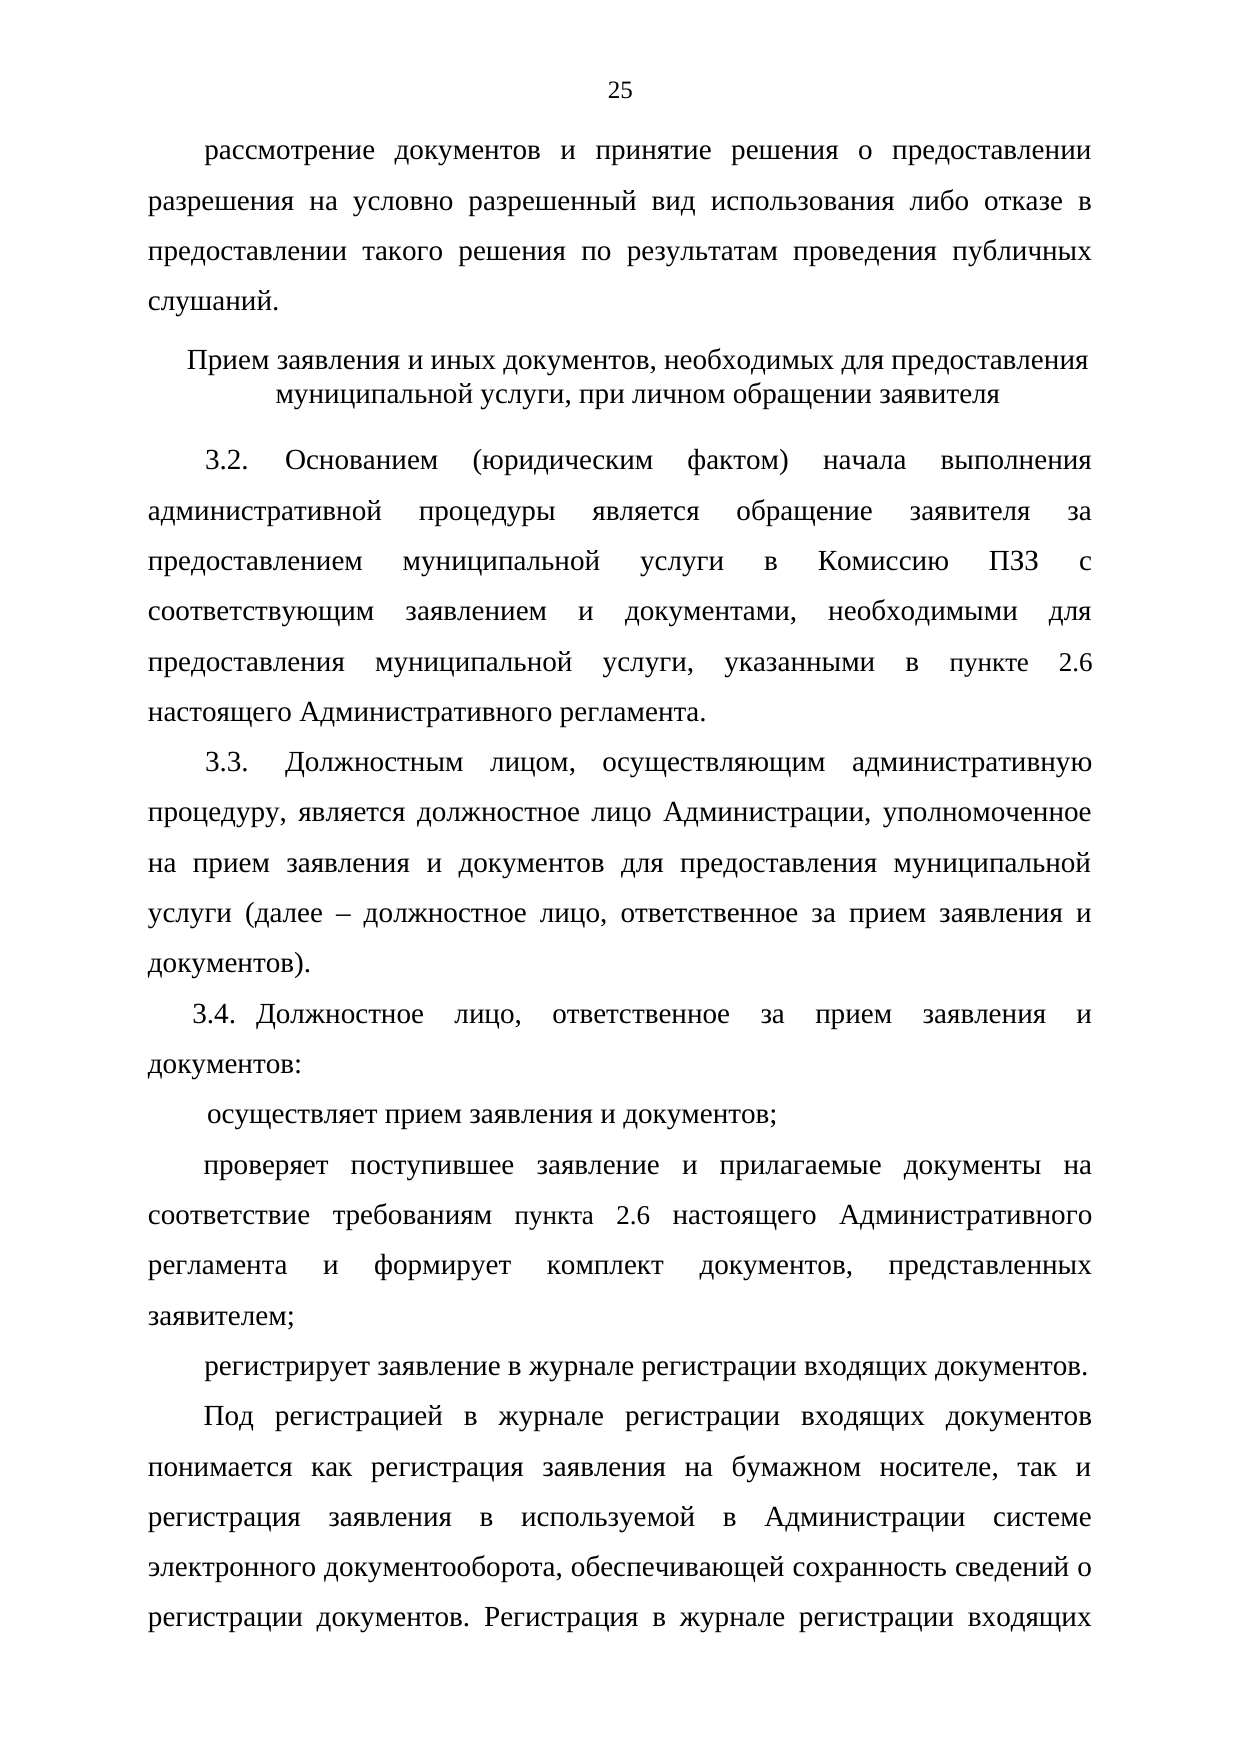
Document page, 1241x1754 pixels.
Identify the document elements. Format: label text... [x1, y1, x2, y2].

list Должностным лицом, осуществляющим административную процедуру, является должностное лицо Администрации, уполномоченное на прием заявления и документов для предоставления муниципальной услуги (далее – должностное лицо, ответственное за прием заявления и документов). [148, 744, 1092, 979]
text рассмотрение документов и принятие решения о предоставлении разрешения на условно разрешенный вид использования либо отказе в предоставлении такого решения по результатам проведения публичных слушаний. [148, 132, 1092, 317]
text осуществляет прием заявления и документов; [148, 1096, 1092, 1130]
text 3.4. Должностное лицо, ответственное за прием заявления и документов: [148, 996, 1092, 1080]
text проверяет поступившее заявление и прилагаемые документы на соответствие требованиям пункта 2.6 настоящего Административного регламента и формирует комплект документов, представленных заявителем; [148, 1147, 1092, 1331]
list Основанием (юридическим фактом) начала выполнения административной процедуры является обращение заявителя за предоставлением муниципальной услуги в Комиссию ПЗЗ с соответствующим заявлением и документами, необходимыми для предоставления муниципальной услуги, указанными в пункте 2.6 настоящего Административного регламента. [148, 442, 1092, 727]
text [148, 1398, 1092, 1633]
text регистрирует заявление в журнале регистрации входящих документов. [204, 1348, 1092, 1382]
text Прием заявления и иных документов, необходимых для предоставления муниципальной услуги, при личном обращении заявителя [183, 342, 1092, 409]
